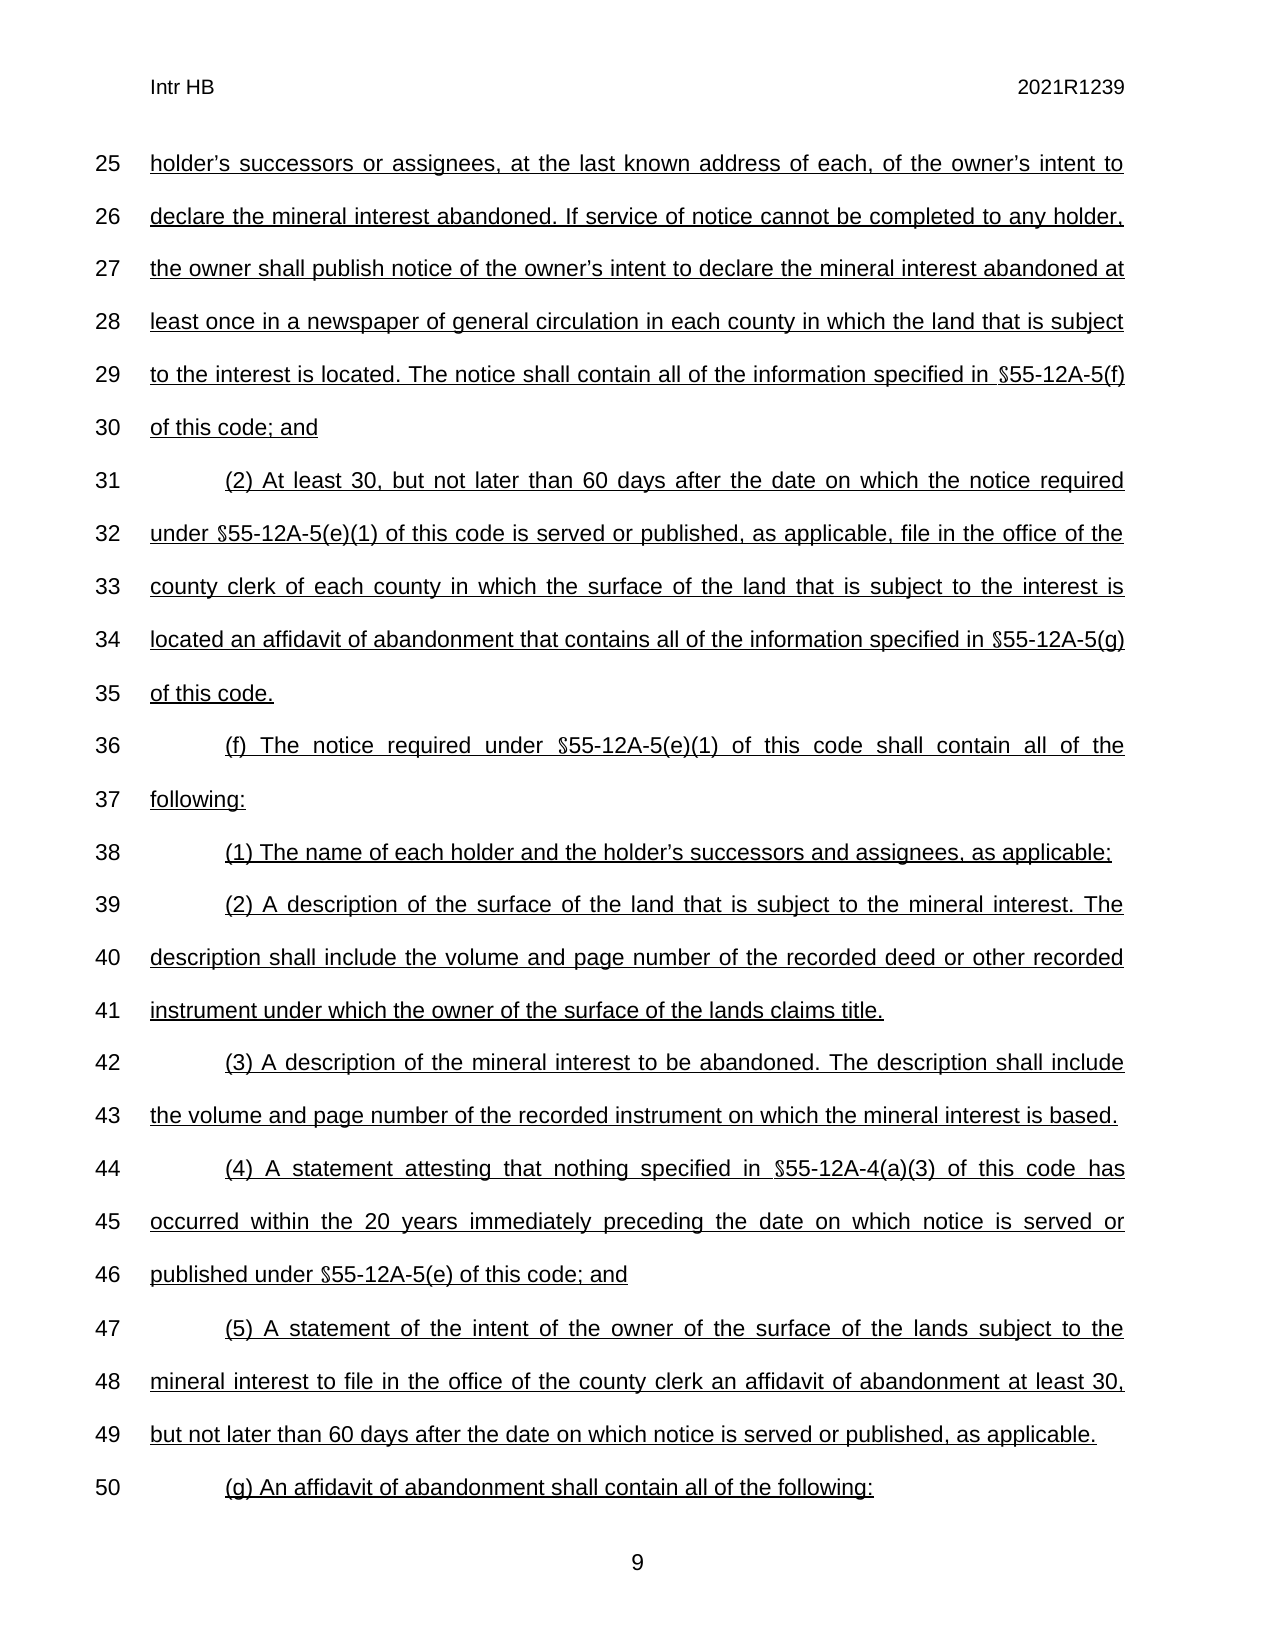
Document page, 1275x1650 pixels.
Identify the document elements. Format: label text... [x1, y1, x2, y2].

text (5) A statement of the intent of the owner of the surface of the lands subject to the mineral interest to file in the office of the county clerk an affidavit of abandonment at least 30, but not later than 60 days after the date on which notice is served or published, as applicable. [150, 1392, 1125, 1447]
text (2) At least 30, but not later than 60 days after the date on which the notice required under §55-12A-5(e)(1) of this code is served or published, as applicable, file in the office of the county clerk of each county in which the surface of the land that is subject to the interest is located an affidavit of abandonment that contains all of the information specified in §55-12A-5(g) of this code. [150, 650, 1125, 706]
text (2) A description of the surface of the land that is subject to the mineral interest. The description shall include the volume and page number of the recorded deed or other recorded instrument under which the owner of the surface of the lands claims title. [150, 891, 1125, 1023]
text (f) The notice required under §55-12A-5(e)(1) of this code shall contain all of the following: [150, 732, 1125, 812]
text (3) A description of the mineral interest to be abandoned. The description shall include the volume and page number of the recorded instrument on which the mineral interest is based. [150, 1049, 1125, 1128]
text (4) A statement attesting that nothing specified in §55-12A-4(a)(3) of this code has occurred within the 20 years immediately preceding the date on which notice is served or published under §55-12A-5(e) of this code; and [150, 1155, 1125, 1231]
text (2) At least 30, but not later than 60 days after the date on which the notice required under §55-12A-5(e)(1) of this code is served or published, as applicable, file in the office of the county clerk of each county in which the surface of the land that is subject to the interest is located an affidavit of abandonment that contains all of the information specified in §55-12A-5(g) of this code. [150, 467, 1125, 596]
text (5) A statement of the intent of the owner of the surface of the lands subject to the mineral interest to file in the office of the county clerk an affidavit of abandonment at least 30, but not later than 60 days after the date on which notice is served or published, as applicable. [150, 1315, 1125, 1391]
text (2) At least 30, but not later than 60 days after the date on which the notice required under §55-12A-5(e)(1) of this code is served or published, as applicable, file in the office of the county clerk of each county in which the surface of the land that is subject to the interest is located an affidavit of abandonment that contains all of the information specified in §55-12A-5(g) of this code. [150, 597, 1125, 649]
text (g) An affidavit of abandonment shall contain all of the following: [150, 1473, 1125, 1500]
text (1) The name of each holder and the holder’s successors and assignees, as applicable; [150, 838, 1125, 865]
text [150, 150, 1125, 278]
text (4) A statement attesting that nothing specified in §55-12A-4(a)(3) of this code has occurred within the 20 years immediately preceding the date on which notice is served or published under §55-12A-5(e) of this code; and [150, 1232, 1125, 1288]
